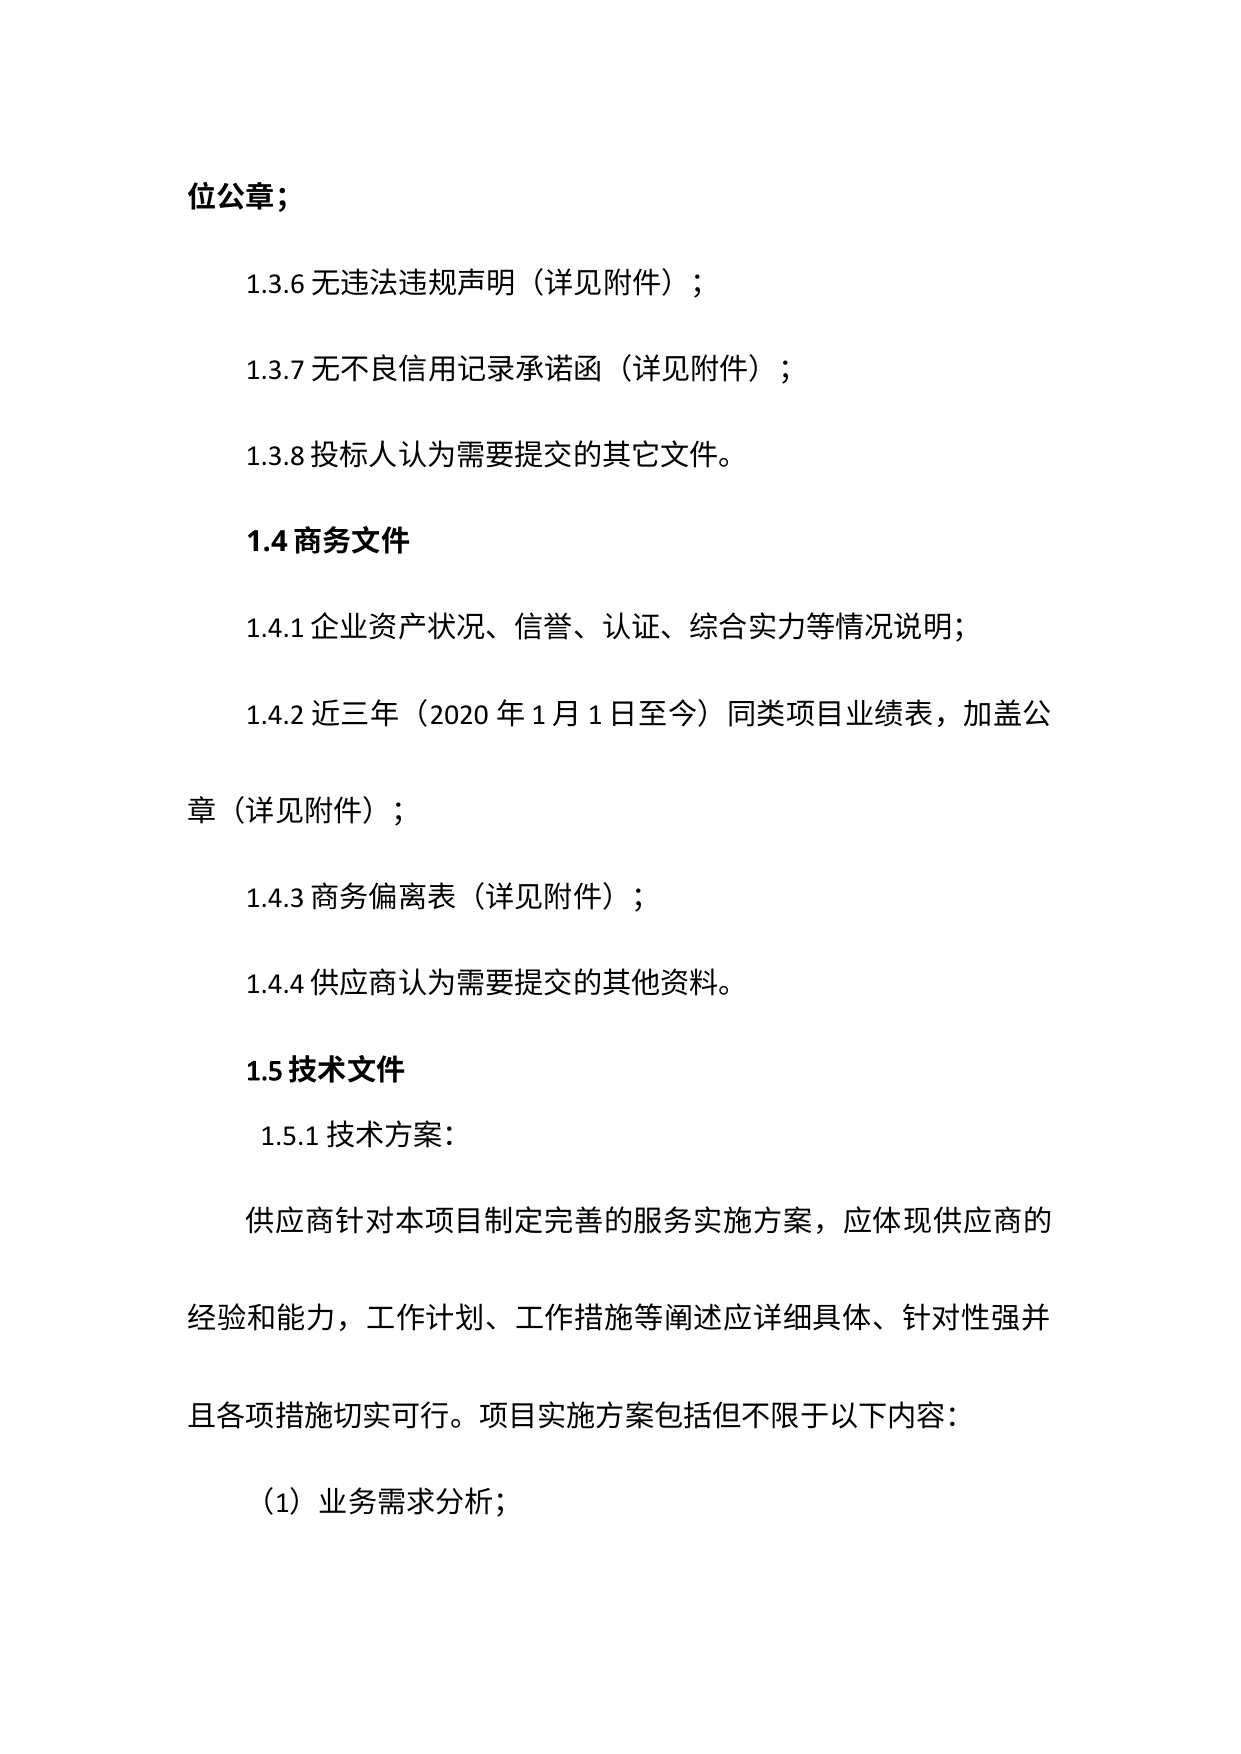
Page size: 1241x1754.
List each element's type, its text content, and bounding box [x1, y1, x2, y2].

text 1.5技术文件 [187, 1035, 1053, 1100]
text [187, 162, 1053, 227]
text 1.3.7 无不良信用记录承诺函（详见附件）； [187, 334, 1053, 399]
text 供应商针对本项目制定完善的服务实施方案，应体现供应商的经验和能力，工作计划、工作措施等阐述应详细具体、针对性强并且各项措施切实可行。项目实施方案包括但不限于以下内容： [187, 1186, 1053, 1446]
text 1.3.8投标人认为需要提交的其它文件。 [187, 420, 1053, 485]
text 1.4.2近三年（2020 年1月1日至今）同类项目业绩表，加盖公章（详见附件）； [187, 679, 1053, 841]
text 1.4商务文件 [187, 507, 1053, 572]
text 1.4.3商务偏离表（详见附件）； [187, 862, 1053, 927]
text 1.4.1企业资产状况、信誉、认证、综合实力等情况说明； [187, 593, 1053, 658]
text （1）业务需求分析； [187, 1467, 1053, 1532]
text 1.3.6 无违法违规声明（详见附件）； [187, 248, 1053, 313]
text 1.5.1 技术方案： [187, 1100, 1053, 1165]
text 1.4.4供应商认为需要提交的其他资料。 [187, 949, 1053, 1014]
